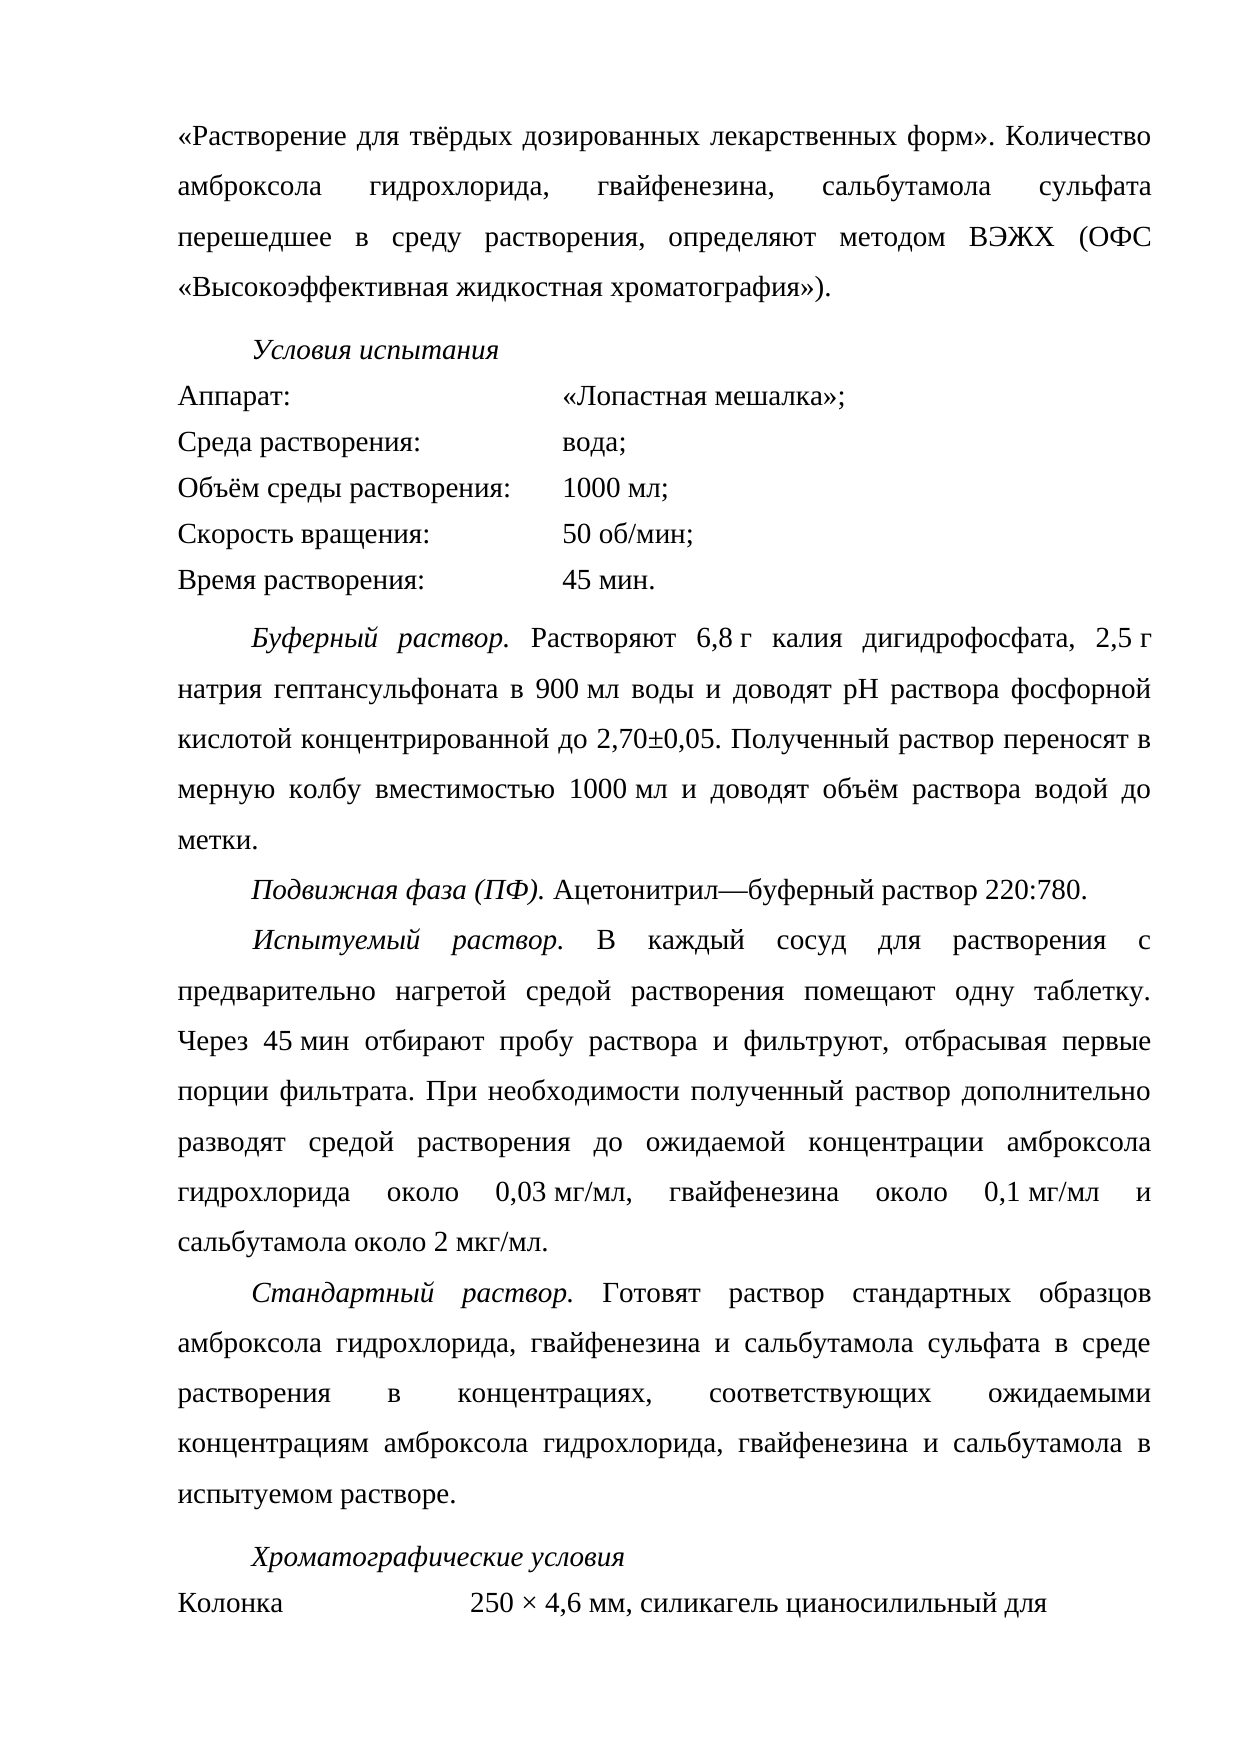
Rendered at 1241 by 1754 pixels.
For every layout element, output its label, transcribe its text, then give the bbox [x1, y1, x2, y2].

text Условия испытания [177, 332, 1152, 365]
table_cell Объём среды растворения: [166, 470, 551, 516]
text Хроматографические условия [177, 1539, 1152, 1572]
table_cell 45 мин. [551, 562, 1140, 608]
table_cell вода; [551, 424, 1140, 470]
table_header «Лопастная мешалка»; [551, 378, 1140, 424]
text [177, 118, 1152, 303]
text Стандартный раствор. Готовят раствор стандартных образцов амброксола гидрохлорида, гвайфенезина и сальбутамола сульфата в среде растворения в концентрациях, соответствующих ожидаемыми концентрациям амброксола гидрохлорида, гвайфенезина и сальбутамола в испытуемом растворе. [177, 1275, 1152, 1509]
table_cell 50 об/мин; [551, 516, 1140, 562]
table_cell Среда растворения: [166, 424, 551, 470]
table_cell Время растворения: [166, 562, 551, 608]
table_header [459, 1585, 1140, 1631]
text Буферный раствор. Растворяют 6,8 г калия дигидрофосфата, 2,5 г натрия гептансульфоната в 900 мл воды и доводят рН раствора фосфорной кислотой концентрированной до 2,70±0,05. Полученный раствор переносят в мерную колбу вместимостью 1000 мл и доводят объём раствора водой до метки. [177, 621, 1152, 855]
table_header Аппарат: [166, 378, 551, 424]
text Испытуемый раствор. В каждый сосуд для растворения с предварительно нагретой средой растворения помещают одну таблетку. Через 45 мин отбирают пробу раствора и фильтруют, отбрасывая первые порции фильтрата. При необходимости полученный раствор дополнительно разводят средой растворения до ожидаемой концентрации амброксола гидрохлорида около 0,03 мг/мл, гвайфенезина около 0,1 мг/мл и сальбутамола около 2 мкг/мл. [177, 922, 1152, 1258]
table_header Колонка [166, 1585, 459, 1631]
table_cell 1000 мл; [551, 470, 1140, 516]
text Подвижная фаза (ПФ). Ацетонитрил—буферный раствор 220:780. [177, 872, 1152, 906]
table_cell Скорость вращения: [166, 516, 551, 562]
